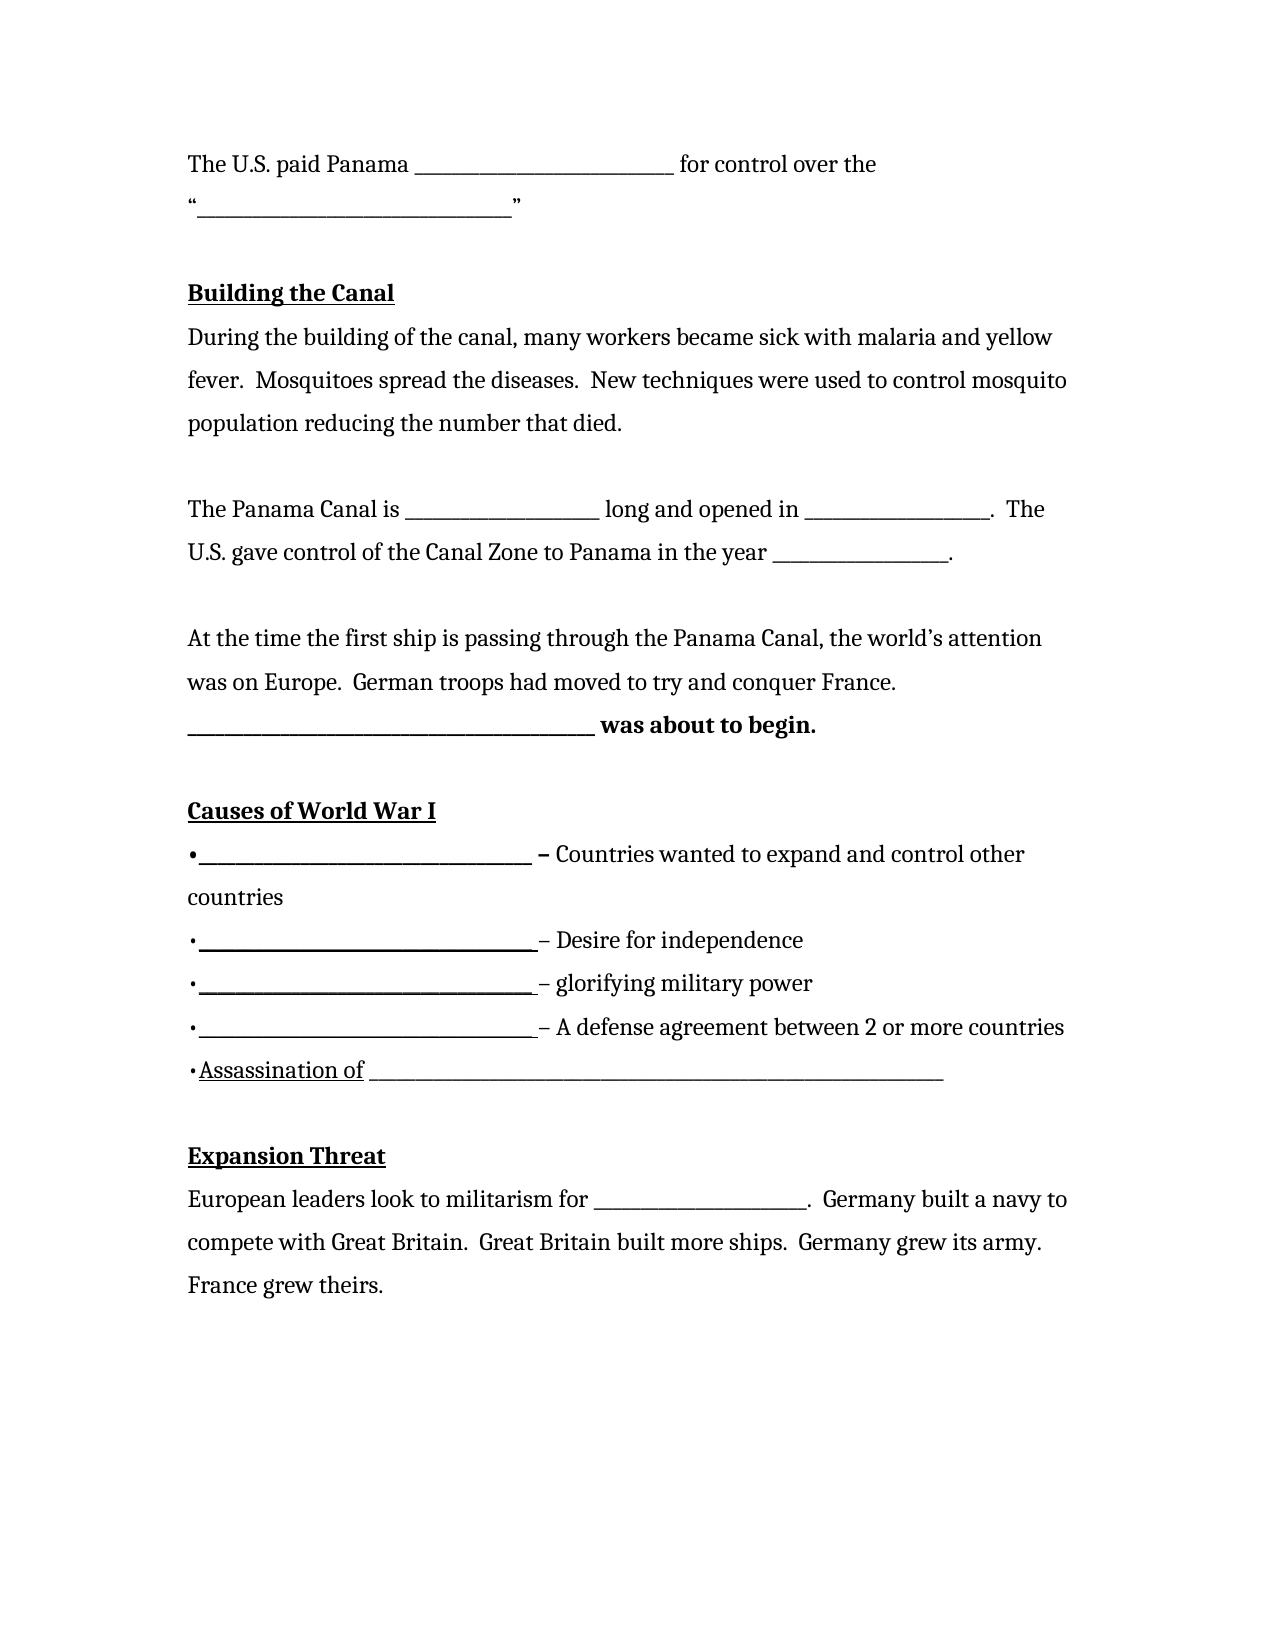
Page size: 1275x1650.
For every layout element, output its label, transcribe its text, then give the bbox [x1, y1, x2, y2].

text •Assassination of ______________________________________________________________ [187, 1056, 1087, 1084]
text •____________________________________ – Desire for independence [187, 926, 1087, 955]
text Expansion Threat [187, 1142, 1087, 1171]
text ____________________________________________ was about to begin. [187, 711, 1087, 739]
text Causes of World War I [187, 797, 1087, 826]
text Building the Canal [187, 279, 1087, 308]
text The Panama Canal is _____________________ long and opened in ____________________. The U.S. gave control of the Canal Zone to Panama in the year ___________________. [187, 495, 1087, 567]
text •____________________________________ – glorifying military power [187, 969, 1087, 998]
text European leaders look to militarism for _______________________. Germany built a navy to compete with Great Britain. Great Britain built more ships. Germany grew its army. France grew theirs. [187, 1185, 1087, 1300]
text The U.S. paid Panama ____________________________ for control over the “__________________________________” [187, 150, 1087, 222]
text •____________________________________ – Countries wanted to expand and control other countries [187, 840, 1087, 912]
text During the building of the canal, many workers became sick with malaria and yellow fever. Mosquitoes spread the diseases. New techniques were used to control mosquito population reducing the number that died. [187, 322, 1087, 437]
text At the time the first ship is passing through the Panama Canal, the world’s attention was on Europe. German troops had moved to try and conquer France. [187, 624, 1087, 696]
text •____________________________________ – A defense agreement between 2 or more countries [187, 1012, 1087, 1041]
